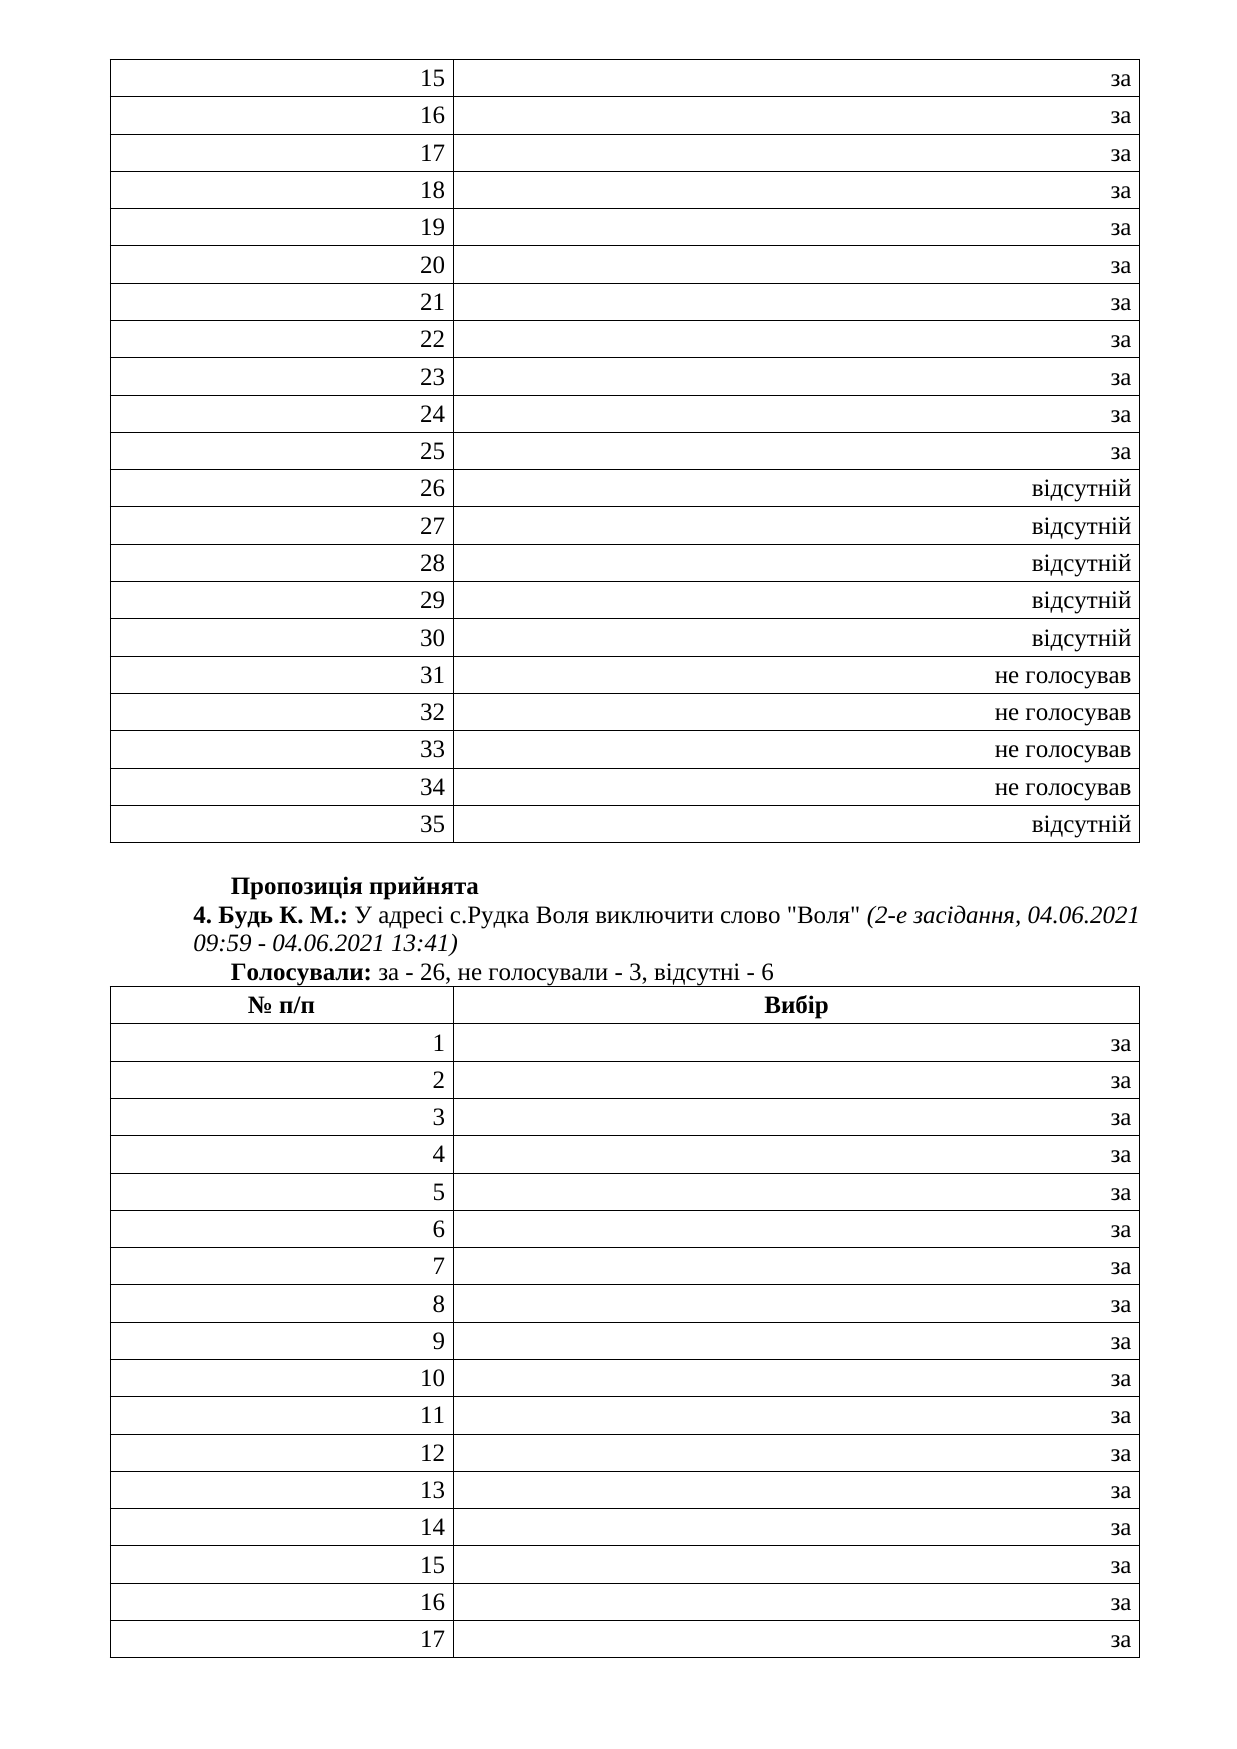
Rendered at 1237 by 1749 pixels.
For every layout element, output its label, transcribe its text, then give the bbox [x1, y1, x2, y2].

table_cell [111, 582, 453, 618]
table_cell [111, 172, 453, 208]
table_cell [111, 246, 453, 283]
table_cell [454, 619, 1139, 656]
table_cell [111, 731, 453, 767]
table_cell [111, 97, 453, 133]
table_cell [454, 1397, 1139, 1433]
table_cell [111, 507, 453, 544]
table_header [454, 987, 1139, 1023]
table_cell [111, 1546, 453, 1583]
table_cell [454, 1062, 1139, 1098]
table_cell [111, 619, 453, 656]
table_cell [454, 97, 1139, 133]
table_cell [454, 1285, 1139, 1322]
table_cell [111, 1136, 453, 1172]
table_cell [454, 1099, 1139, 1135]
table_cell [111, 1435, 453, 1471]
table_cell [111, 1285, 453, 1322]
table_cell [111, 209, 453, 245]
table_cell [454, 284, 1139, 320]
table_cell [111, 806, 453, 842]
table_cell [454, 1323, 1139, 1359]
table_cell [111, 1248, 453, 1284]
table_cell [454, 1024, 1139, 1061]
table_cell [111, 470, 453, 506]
text 4. Будь К. М.: У адресі с.Рудка Воля виключити слово "Воля" (2-е засідання, 04.06.2021 09:59 - 04.06.2021 13:41) [193, 900, 1148, 957]
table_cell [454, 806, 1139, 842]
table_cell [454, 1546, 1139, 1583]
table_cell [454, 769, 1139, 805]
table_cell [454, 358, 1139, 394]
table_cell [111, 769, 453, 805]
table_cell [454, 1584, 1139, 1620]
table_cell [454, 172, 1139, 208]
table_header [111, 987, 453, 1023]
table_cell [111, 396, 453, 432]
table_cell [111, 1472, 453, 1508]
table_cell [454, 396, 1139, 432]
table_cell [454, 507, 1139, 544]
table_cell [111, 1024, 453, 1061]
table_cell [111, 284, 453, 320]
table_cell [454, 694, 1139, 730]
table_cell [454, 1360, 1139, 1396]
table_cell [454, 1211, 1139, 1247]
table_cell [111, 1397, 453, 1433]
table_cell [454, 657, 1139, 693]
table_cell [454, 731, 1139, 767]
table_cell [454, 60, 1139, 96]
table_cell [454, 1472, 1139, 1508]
text Пропозиція прийнята [231, 842, 1148, 900]
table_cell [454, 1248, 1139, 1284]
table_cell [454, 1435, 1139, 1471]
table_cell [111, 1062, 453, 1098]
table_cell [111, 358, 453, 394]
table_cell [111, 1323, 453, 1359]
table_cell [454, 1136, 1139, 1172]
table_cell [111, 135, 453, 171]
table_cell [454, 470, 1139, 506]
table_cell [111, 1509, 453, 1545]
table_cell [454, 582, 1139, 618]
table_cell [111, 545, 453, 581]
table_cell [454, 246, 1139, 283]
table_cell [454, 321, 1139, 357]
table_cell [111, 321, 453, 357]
text Голосували: за - 26, не голосували - 3, відсутні - 6 [231, 957, 1148, 986]
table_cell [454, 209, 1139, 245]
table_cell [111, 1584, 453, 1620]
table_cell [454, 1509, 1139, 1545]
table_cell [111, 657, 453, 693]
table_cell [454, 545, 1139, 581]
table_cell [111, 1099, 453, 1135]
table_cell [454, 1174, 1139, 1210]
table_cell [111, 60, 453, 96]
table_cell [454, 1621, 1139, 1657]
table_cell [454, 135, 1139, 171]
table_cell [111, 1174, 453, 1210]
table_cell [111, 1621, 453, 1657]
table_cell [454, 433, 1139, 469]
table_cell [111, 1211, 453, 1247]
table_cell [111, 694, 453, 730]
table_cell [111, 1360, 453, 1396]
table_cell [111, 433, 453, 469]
